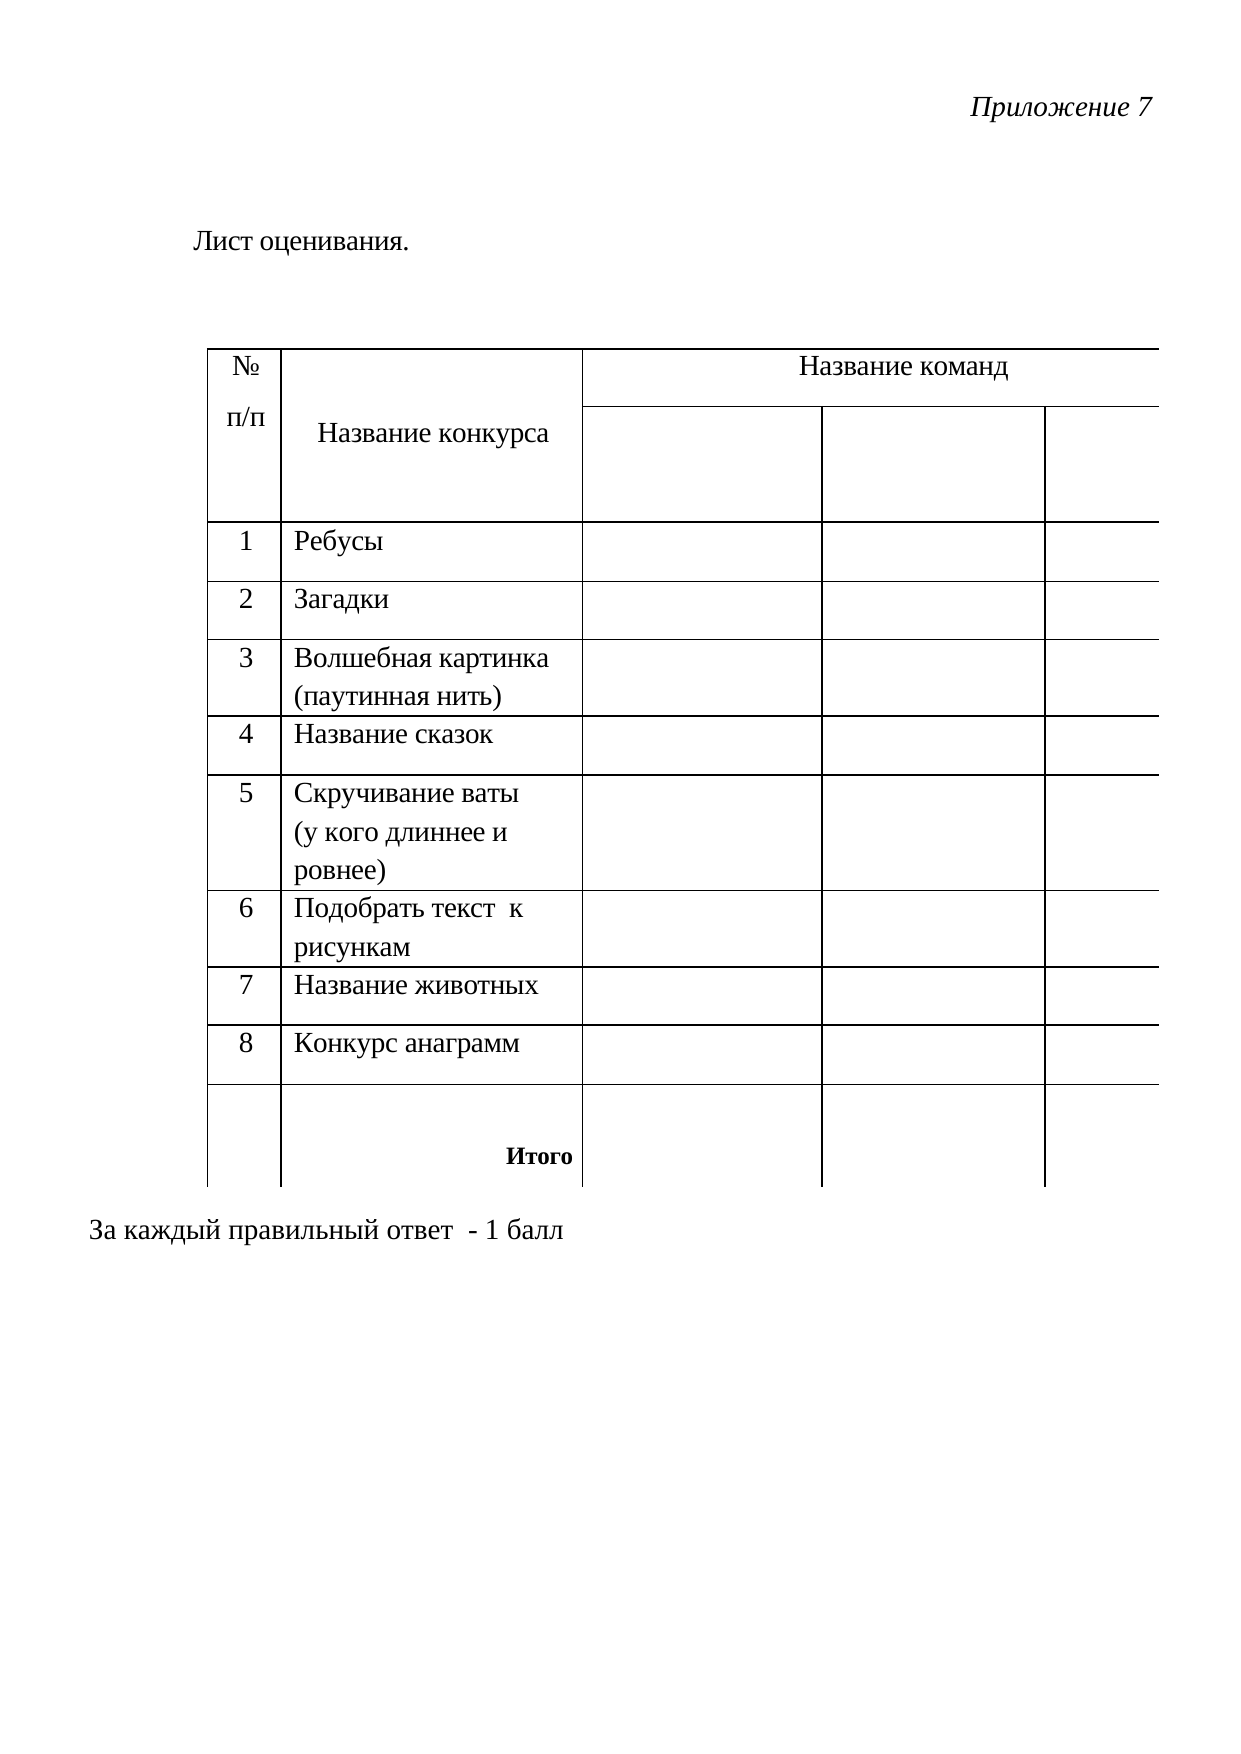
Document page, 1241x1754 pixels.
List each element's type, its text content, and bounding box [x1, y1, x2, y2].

text Приложение 7 [89, 89, 1152, 122]
text За каждый правильный ответ - 1 балл [89, 1212, 1152, 1246]
